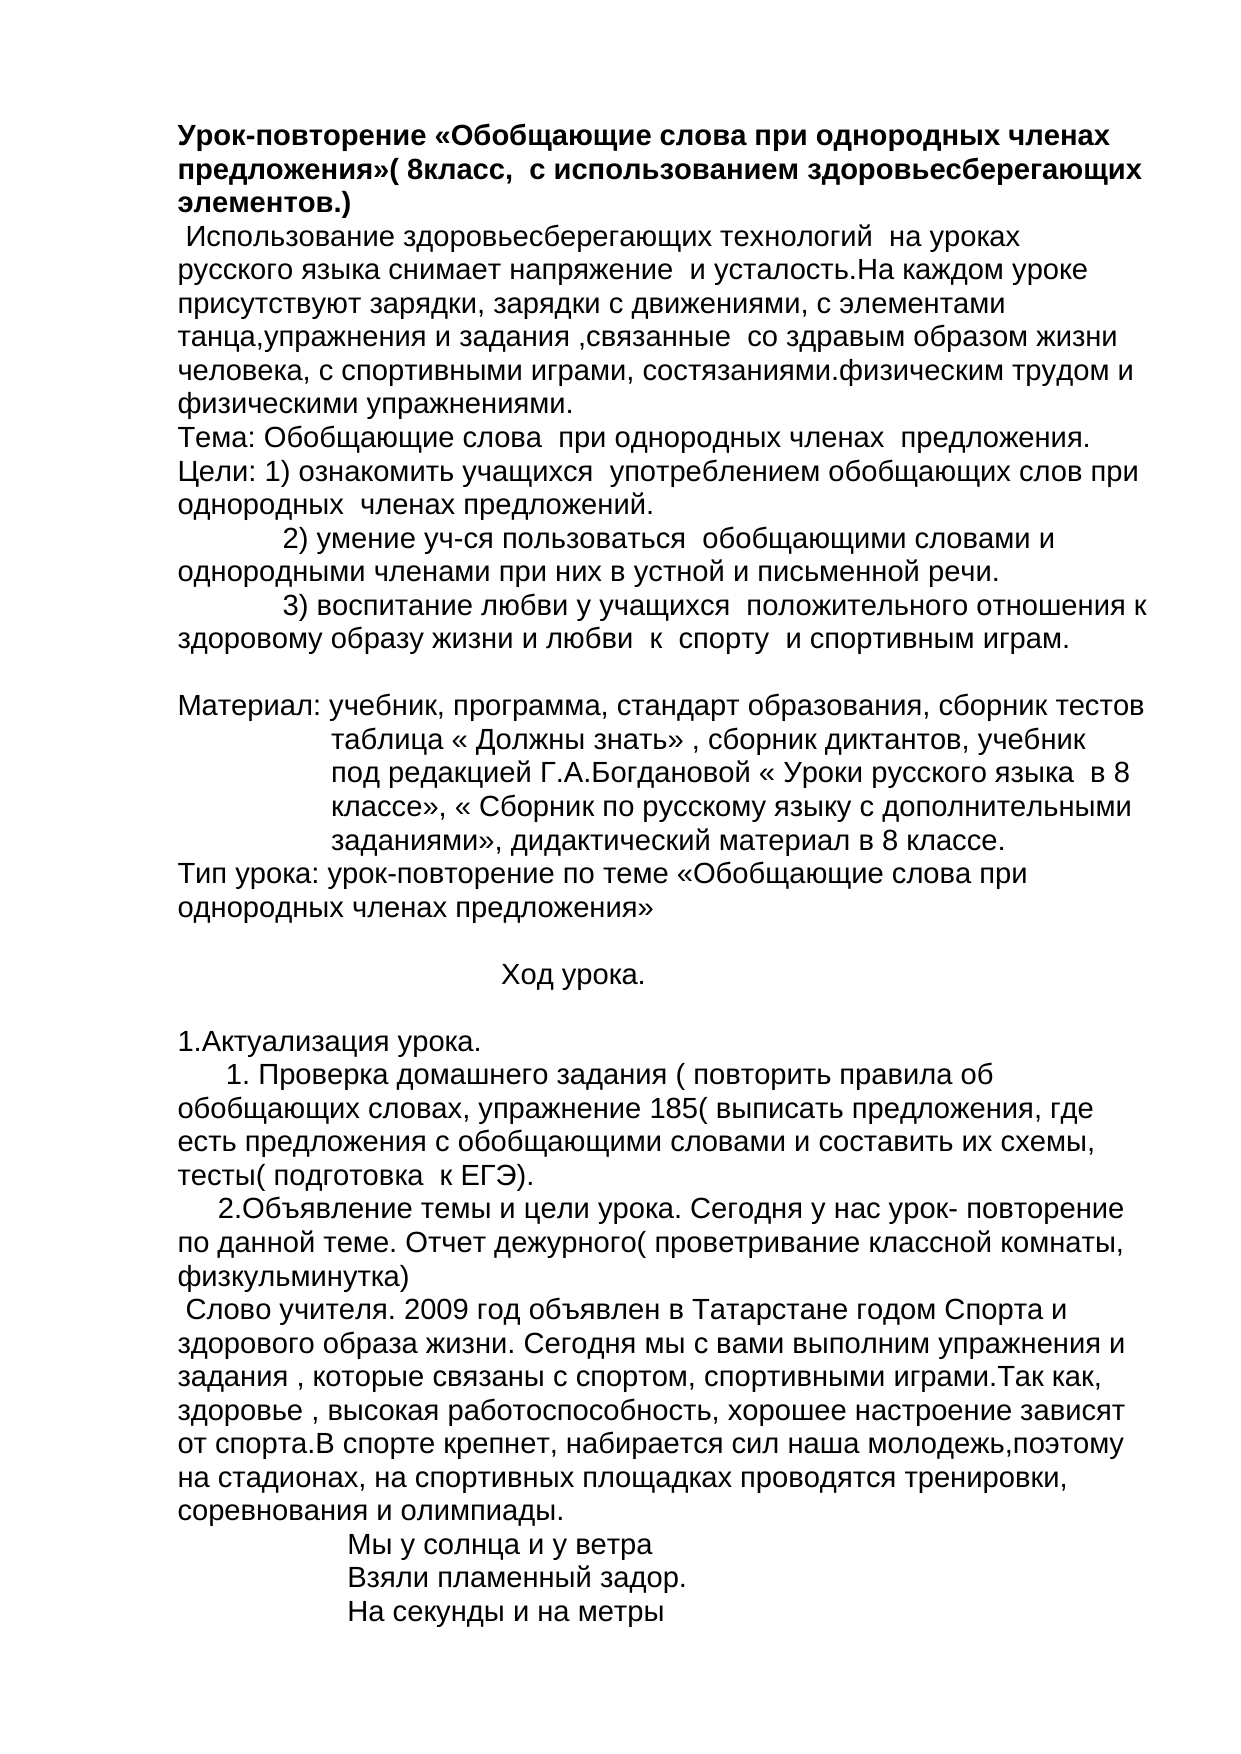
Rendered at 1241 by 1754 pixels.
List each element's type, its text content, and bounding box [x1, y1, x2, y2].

text классе», « Сборник по русскому языку с дополнительными [177, 789, 1152, 822]
text 3) воспитание любви у учащихся положительного отношения к здоровому образу жизни и любви к спорту и спортивным играм. [177, 588, 1152, 655]
text 2.Объявление темы и цели урока. Сегодня у нас урок- повторение по данной теме. Отчет дежурного( проветривание классной комнаты, физкульминутка) [177, 1191, 1152, 1292]
text Ход урока. [177, 957, 1152, 990]
text Урок-повторение «Обобщающие слова при однородных членах предложения»( 8класс, с использованием здоровьесберегающих элементов.) [177, 118, 1152, 219]
text 1. Проверка домашнего задания ( повторить правила об обобщающих словах, упражнение 185( выписать предложения, где есть предложения с обобщающими словами и составить их схемы, тесты( подготовка к ЕГЭ). [177, 1057, 1152, 1191]
text таблица « Должны знать» , сборник диктантов, учебник [177, 722, 1152, 755]
text заданиями», дидактический материал в 8 классе. [177, 822, 1152, 856]
text Мы у солнца и у ветра [177, 1527, 1152, 1560]
text 2) умение уч-ся пользоваться обобщающими словами и однородными членами при них в устной и письменной речи. [177, 521, 1152, 588]
text 1.Актуализация урока. [177, 1024, 1152, 1057]
text Тема: Обобщающие слова при однородных членах предложения. [177, 420, 1152, 453]
text Взяли пламенный задор. [177, 1560, 1152, 1594]
text Тип урока: урок-повторение по теме «Обобщающие слова при однородных членах предложения» [177, 856, 1152, 923]
text На секунды и на метры [177, 1594, 1152, 1627]
text под редакцией Г.А.Богдановой « Уроки русского языка в 8 [177, 755, 1152, 789]
text Слово учителя. 2009 год объявлен в Татарстане годом Спорта и здорового образа жизни. Сегодня мы с вами выполним упражнения и задания , которые связаны с спортом, спортивными играми.Так как, здоровье , высокая работоспособность, хорошее настроение зависят от спорта.В спорте крепнет, набирается сил наша молодежь,поэтому на стадионах, на спортивных площадках проводятся тренировки, соревнования и олимпиады. [177, 1292, 1152, 1527]
text Использование здоровьесберегающих технологий на уроках русского языка снимает напряжение и усталость.На каждом уроке присутствуют зарядки, зарядки с движениями, с элементами танца,упражнения и задания ,связанные со здравым образом жизни человека, с спортивными играми, состязаниями.физическим трудом и физическими упражнениями. [177, 219, 1152, 420]
text Материал: учебник, программа, стандарт образования, сборник тестов [177, 688, 1152, 722]
text Цели: 1) ознакомить учащихся употреблением обобщающих слов при однородных членах предложений. [177, 453, 1152, 521]
